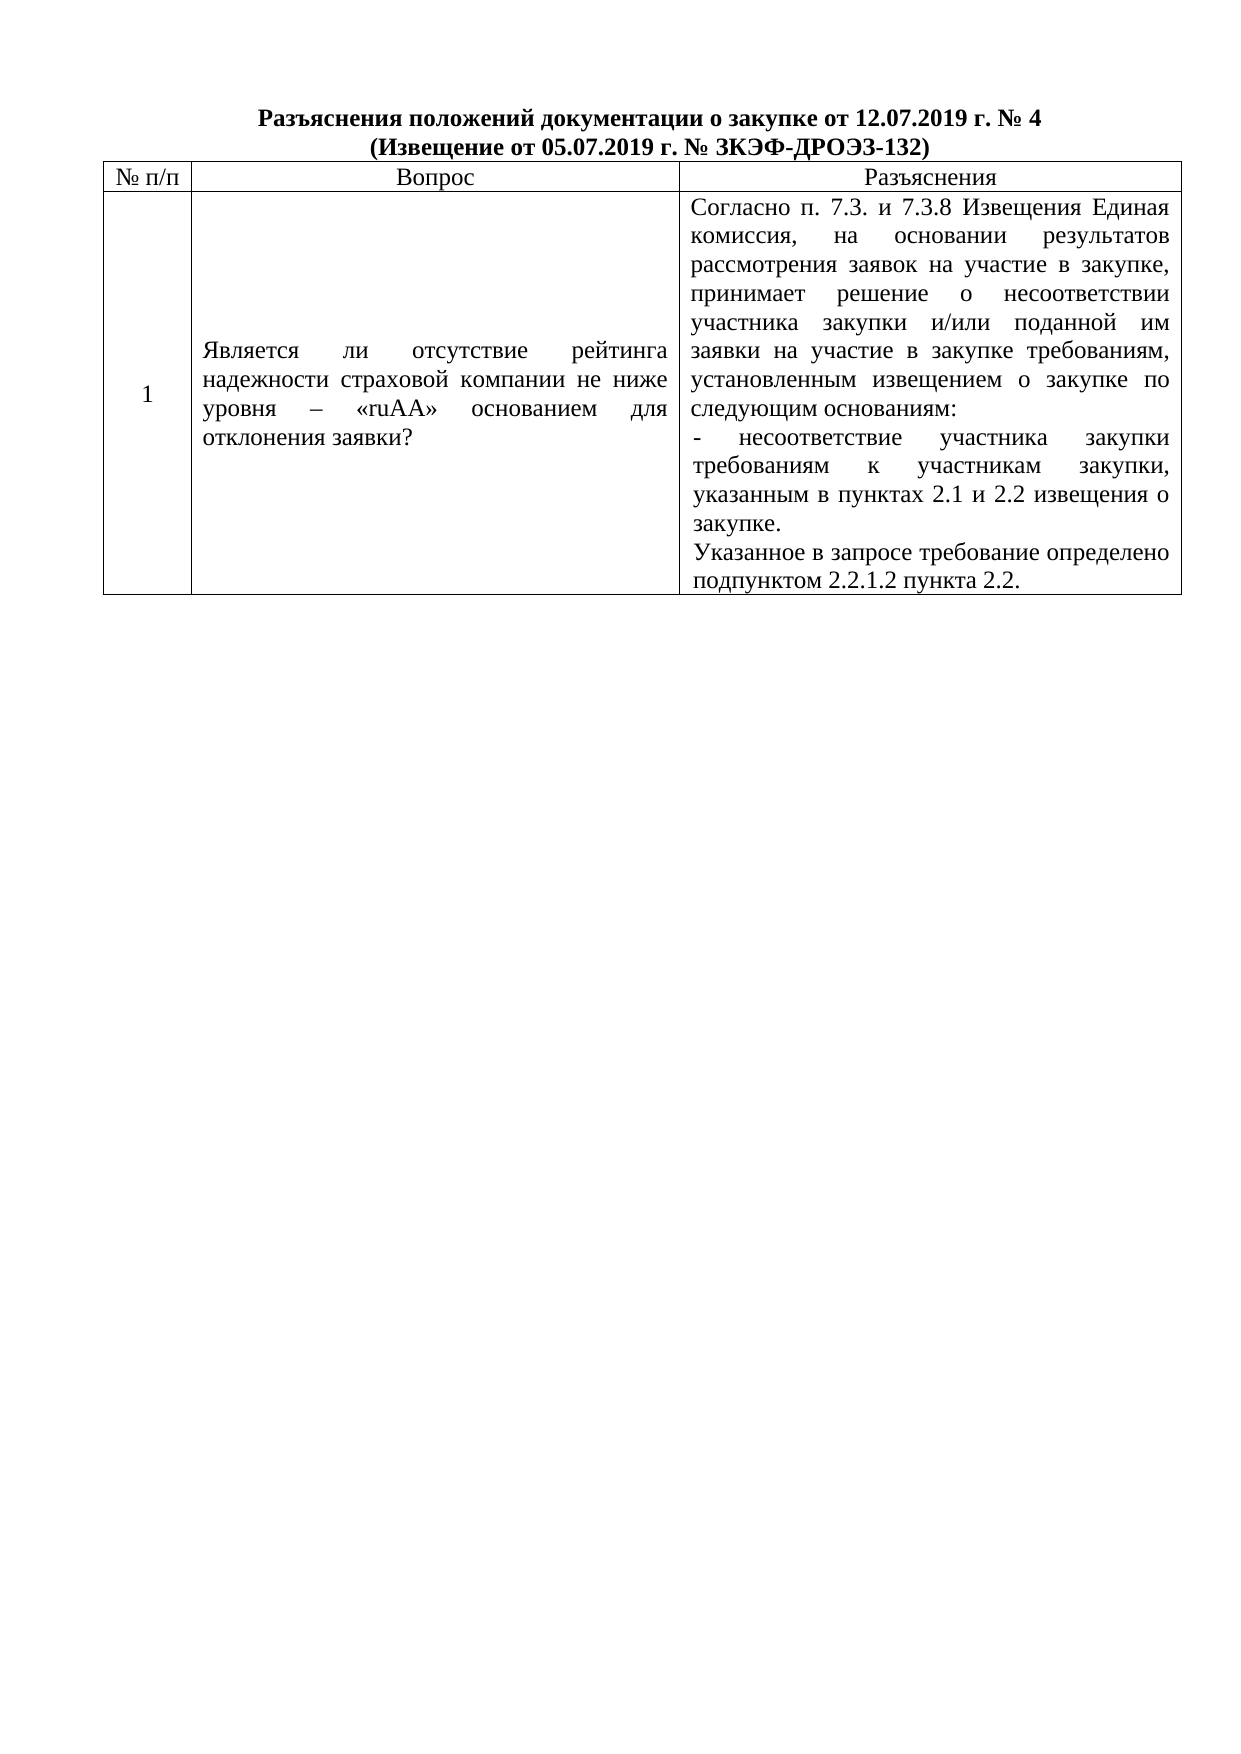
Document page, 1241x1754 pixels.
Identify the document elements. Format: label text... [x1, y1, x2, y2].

table_cell 1 [104, 192, 191, 594]
text (Извещение от 05.07.2019 г. № ЗКЭФ-ДРОЭЗ-132) [118, 132, 1181, 161]
table_cell Согласно п. 7.3. и 7.3.8 Извещения Единая комиссия, на основании результатов рассмотрения заявок на участие в закупке, принимает решение о несоответствии участника закупки и/или поданной им заявки на участие в закупке требованиям, установленным извещением о закупке по следующим основаниям: - несоответствие участника закупки требованиям к участникам закупки, указанным в пунктах 2.1 и 2.2 извещения о закупке. Указанное в запросе требование определено подпунктом 2.2.1.2 пункта 2.2. [680, 192, 1181, 594]
table_header Вопрос [192, 162, 679, 191]
table_cell Является ли отсутствие рейтинга надежности страховой компании не ниже уровня – «ruAA» основанием для отклонения заявки? [192, 192, 679, 594]
text Разъяснения положений документации о закупке от 12.07.2019 г. № 4 [118, 103, 1181, 132]
table_header Разъяснения [680, 162, 1181, 191]
table_header № п/п [104, 162, 191, 191]
